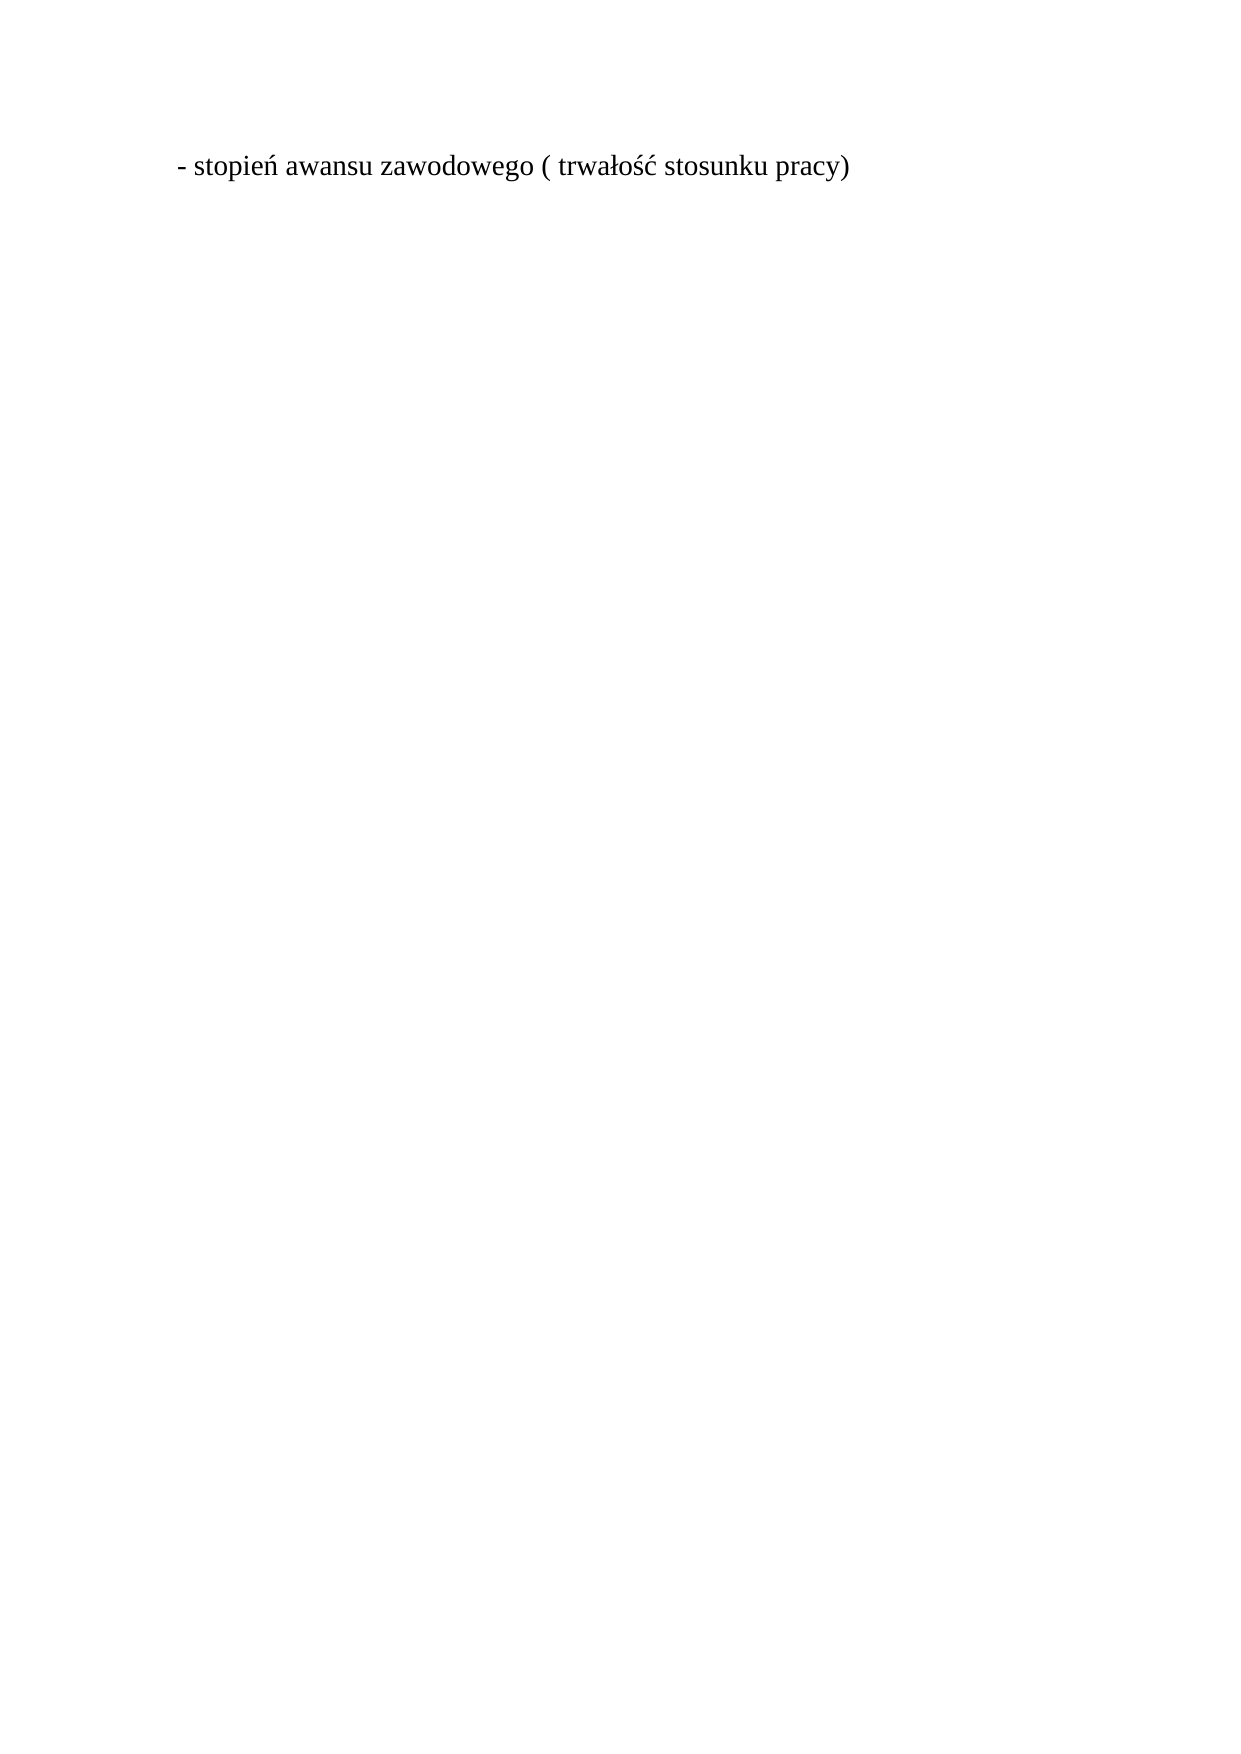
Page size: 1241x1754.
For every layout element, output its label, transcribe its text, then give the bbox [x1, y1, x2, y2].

text - stopień awansu zawodowego ( trwałość stosunku pracy) [148, 148, 1093, 181]
